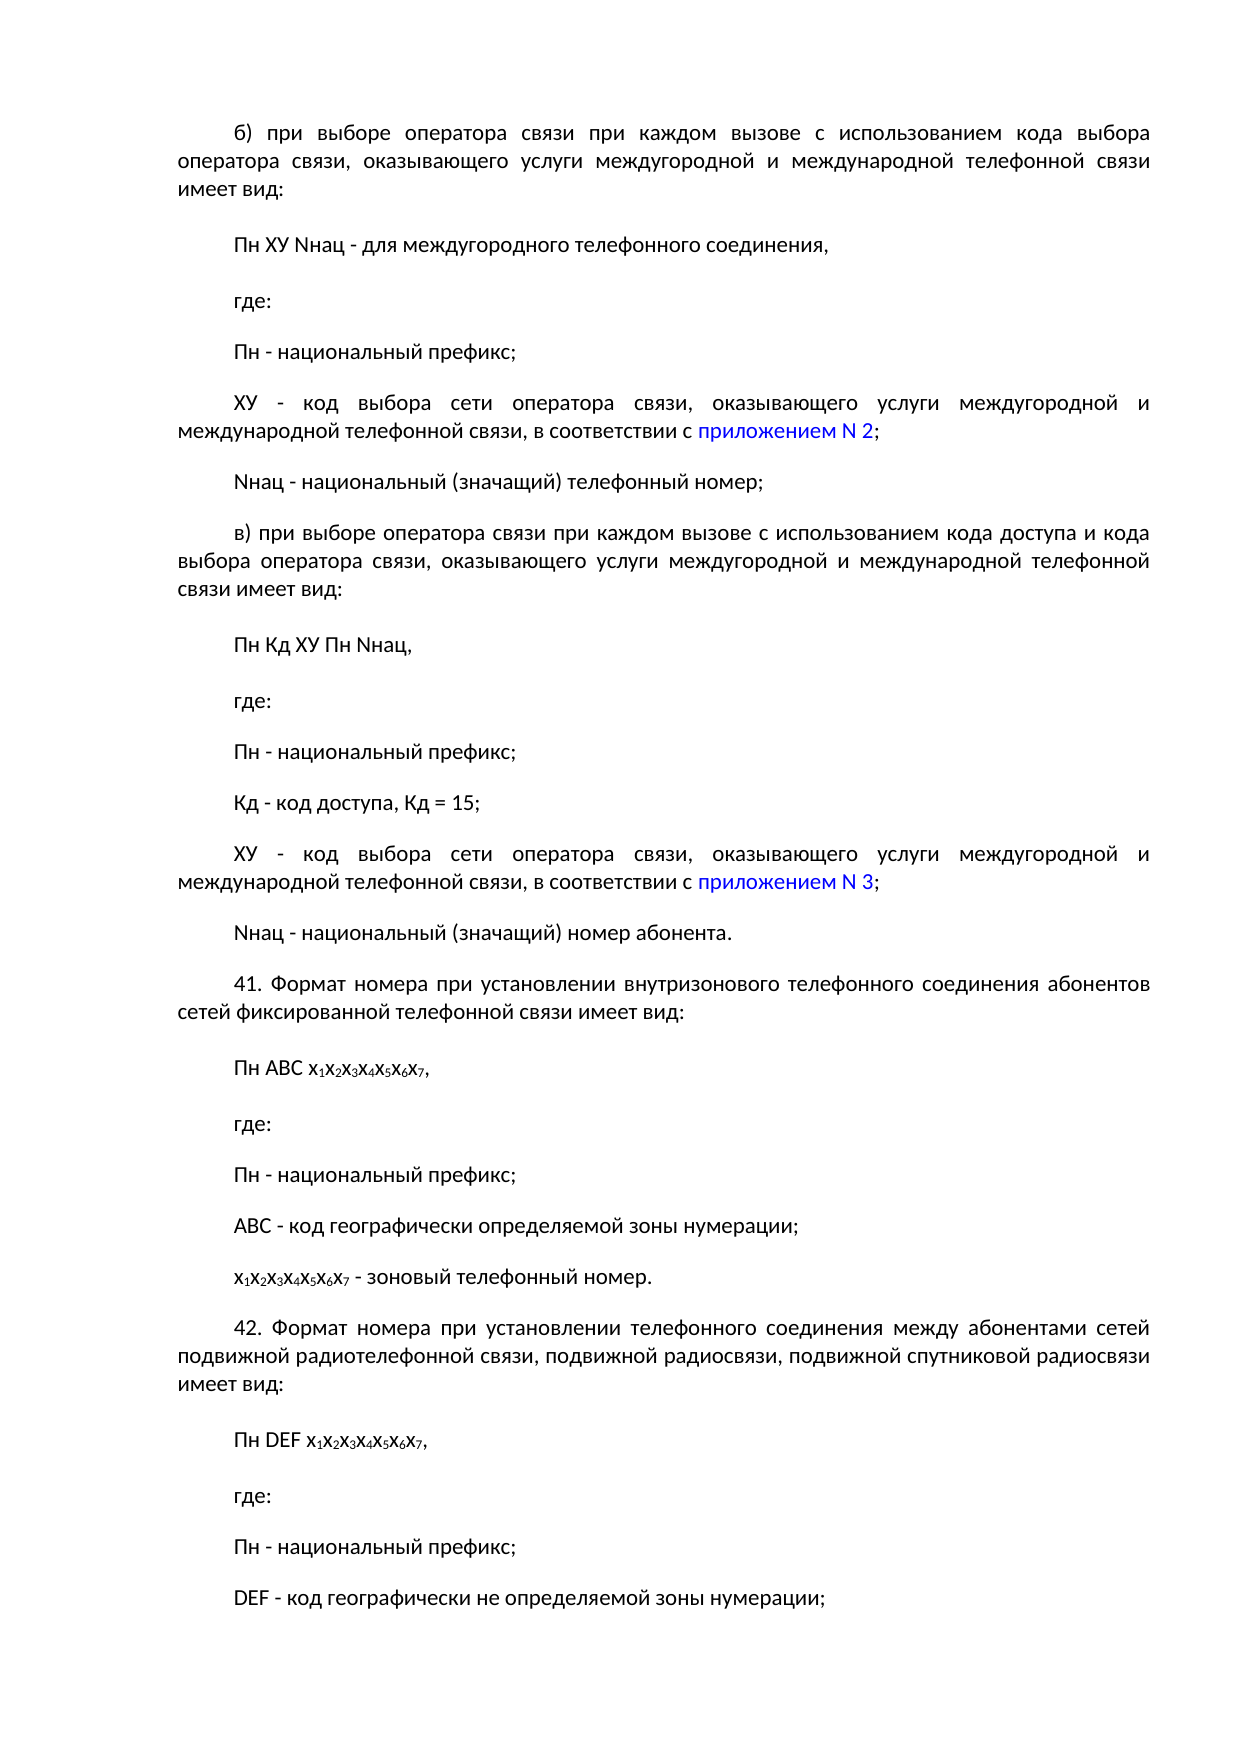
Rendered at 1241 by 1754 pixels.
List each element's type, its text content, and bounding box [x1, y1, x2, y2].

text 41. Формат номера при установлении внутризонового телефонного соединения абонентов сетей фиксированной телефонной связи имеет вид: [177, 969, 1152, 1025]
text Пн - национальный префикс; [177, 1160, 1152, 1188]
text Nнац - национальный (значащий) телефонный номер; [177, 467, 1152, 495]
text где: [177, 686, 1152, 714]
text XУ - код выбора сети оператора связи, оказывающего услуги междугородной и международной телефонной связи, в соответствии с приложением N 2; [177, 388, 1152, 444]
text Пн - национальный префикс; [177, 337, 1152, 365]
text Пн - национальный префикс; [177, 1532, 1152, 1560]
text Пн Кд XУ Пн Nнац, [177, 630, 1152, 658]
text где: [177, 286, 1152, 314]
text XУ - код выбора сети оператора связи, оказывающего услуги междугородной и международной телефонной связи, в соответствии с приложением N 3; [177, 839, 1152, 895]
text где: [177, 1109, 1152, 1137]
text DEF - код географически не определяемой зоны нумерации; [177, 1583, 1152, 1611]
text Пн DEF x1x2x3x4x5x6x7, [177, 1425, 1152, 1453]
text Кд - код доступа, Кд = 15; [177, 788, 1152, 816]
text Пн XУ Nнац - для междугородного телефонного соединения, [177, 230, 1152, 258]
text Пн - национальный префикс; [177, 737, 1152, 765]
text 42. Формат номера при установлении телефонного соединения между абонентами сетей подвижной радиотелефонной связи, подвижной радиосвязи, подвижной спутниковой радиосвязи имеет вид: [177, 1313, 1152, 1397]
text в) при выборе оператора связи при каждом вызове с использованием кода доступа и кода выбора оператора связи, оказывающего услуги междугородной и международной телефонной связи имеет вид: [177, 518, 1152, 602]
text Nнац - национальный (значащий) номер абонента. [177, 918, 1152, 946]
text ABC - код географически определяемой зоны нумерации; [177, 1211, 1152, 1239]
text x1x2x3x4x5x6x7 - зоновый телефонный номер. [177, 1262, 1152, 1290]
text где: [177, 1481, 1152, 1509]
text б) при выборе оператора связи при каждом вызове с использованием кода выбора оператора связи, оказывающего услуги междугородной и международной телефонной связи имеет вид: [177, 118, 1152, 202]
text Пн ABC x1x2x3x4x5x6x7, [177, 1053, 1152, 1081]
